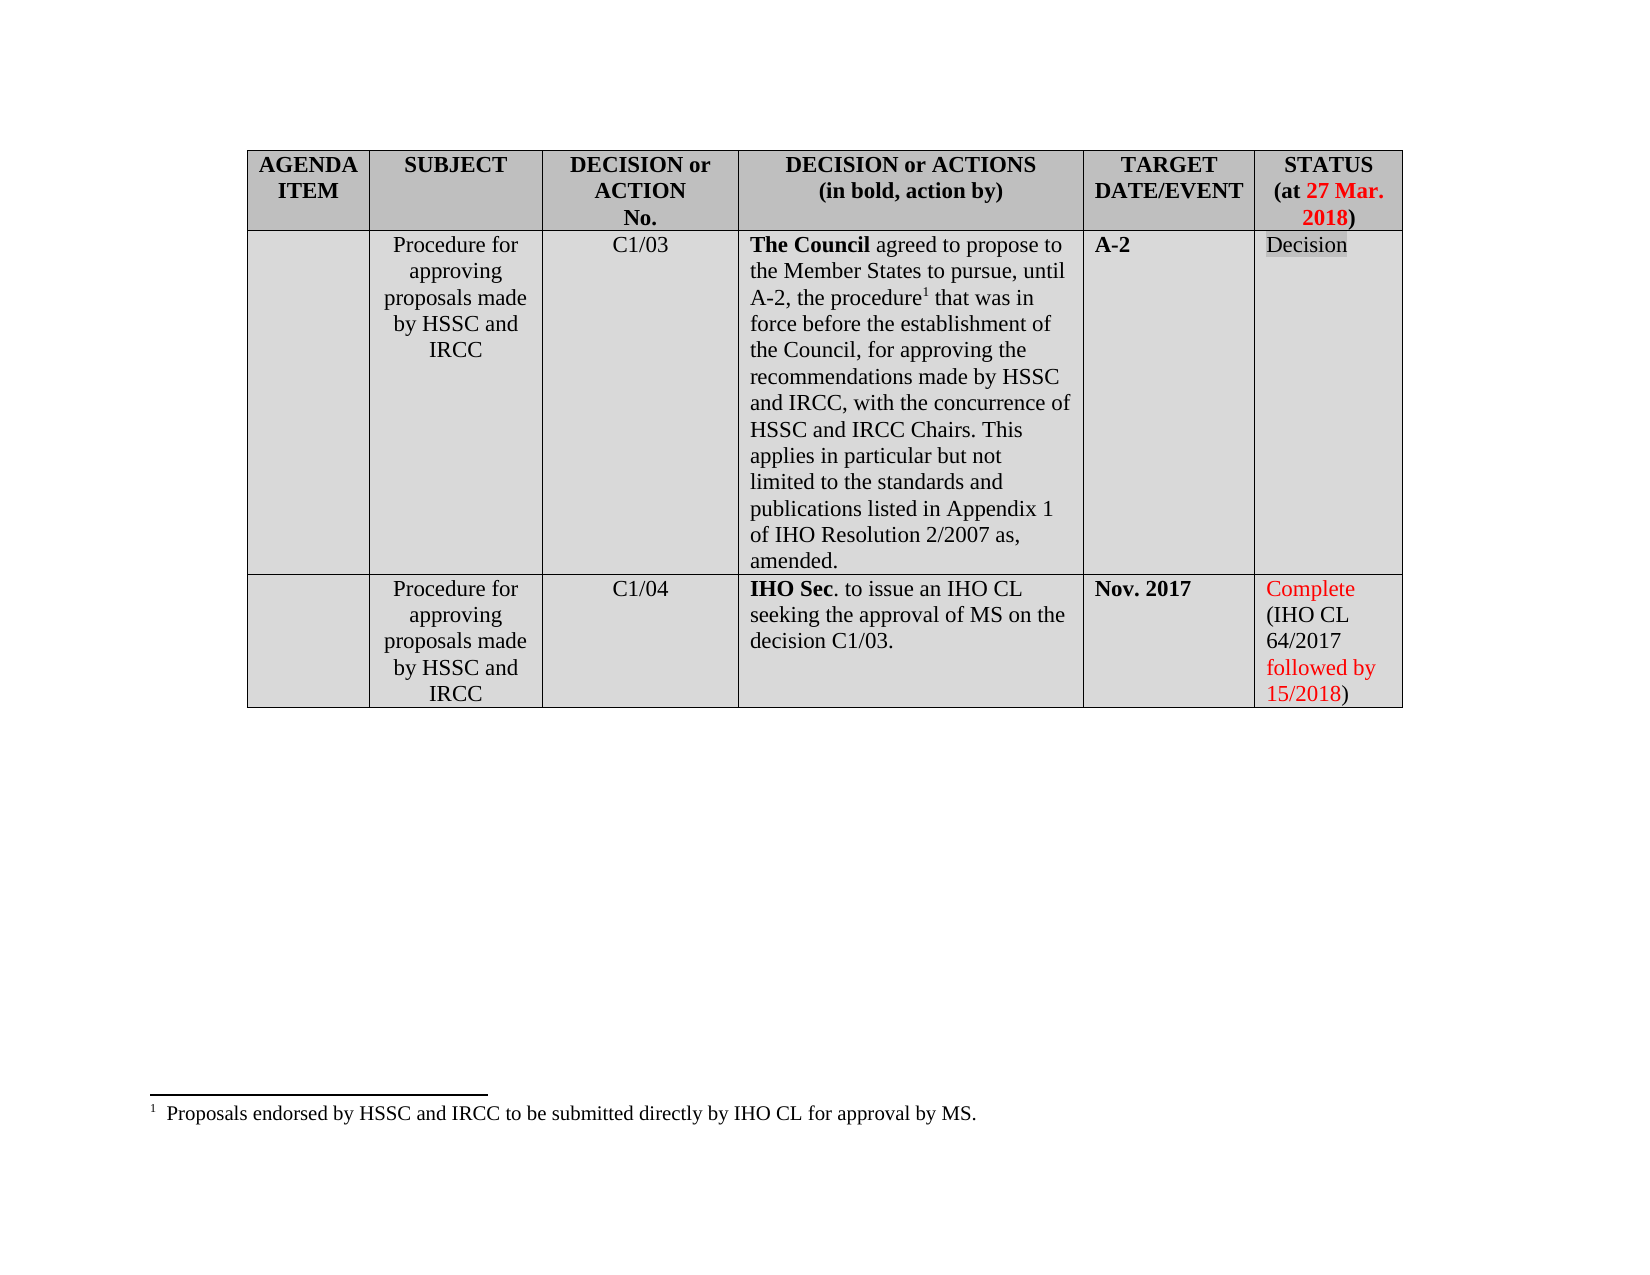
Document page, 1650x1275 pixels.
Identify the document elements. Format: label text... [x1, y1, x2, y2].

table_cell The Council agreed to propose to the Member States to pursue, until A-2, the procedure that was in force before the establishment of the Council, for approving the recommendations made by HSSC and IRCC, with the concurrence of HSSC and IRCC Chairs. This applies in particular but not limited to the standards and publications listed in Appendix 1 of IHO Resolution 2/2007 as, amended. [739, 231, 1083, 574]
table_cell [248, 231, 369, 574]
table_header SUBJECT [370, 151, 542, 230]
table_header AGENDA ITEM [248, 151, 369, 230]
table_cell IHO Sec. to issue an IHO CL seeking the approval of MS on the decision C1/03. [739, 575, 1083, 707]
table_cell C1/04 [543, 575, 738, 707]
table_cell Complete (IHO CL 64/2017 followed by 15/2018) [1255, 575, 1402, 707]
table_cell [248, 575, 369, 707]
table_header DECISION or ACTION No. [543, 151, 738, 230]
table_cell Procedure for approving proposals made by HSSC and IRCC [370, 231, 542, 574]
table_cell Nov. 2017 [1084, 575, 1254, 707]
table_cell A-2 [1084, 231, 1254, 574]
table_cell Procedure for approving proposals made by HSSC and IRCC [370, 575, 542, 707]
table_header TARGET DATE/EVENT [1084, 151, 1254, 230]
table_cell C1/03 [543, 231, 738, 574]
table_header STATUS (at 27 Mar. 2018) [1255, 151, 1402, 230]
table_header DECISION or ACTIONS (in bold, action by) [739, 151, 1083, 230]
table_cell Decision [1255, 231, 1402, 574]
